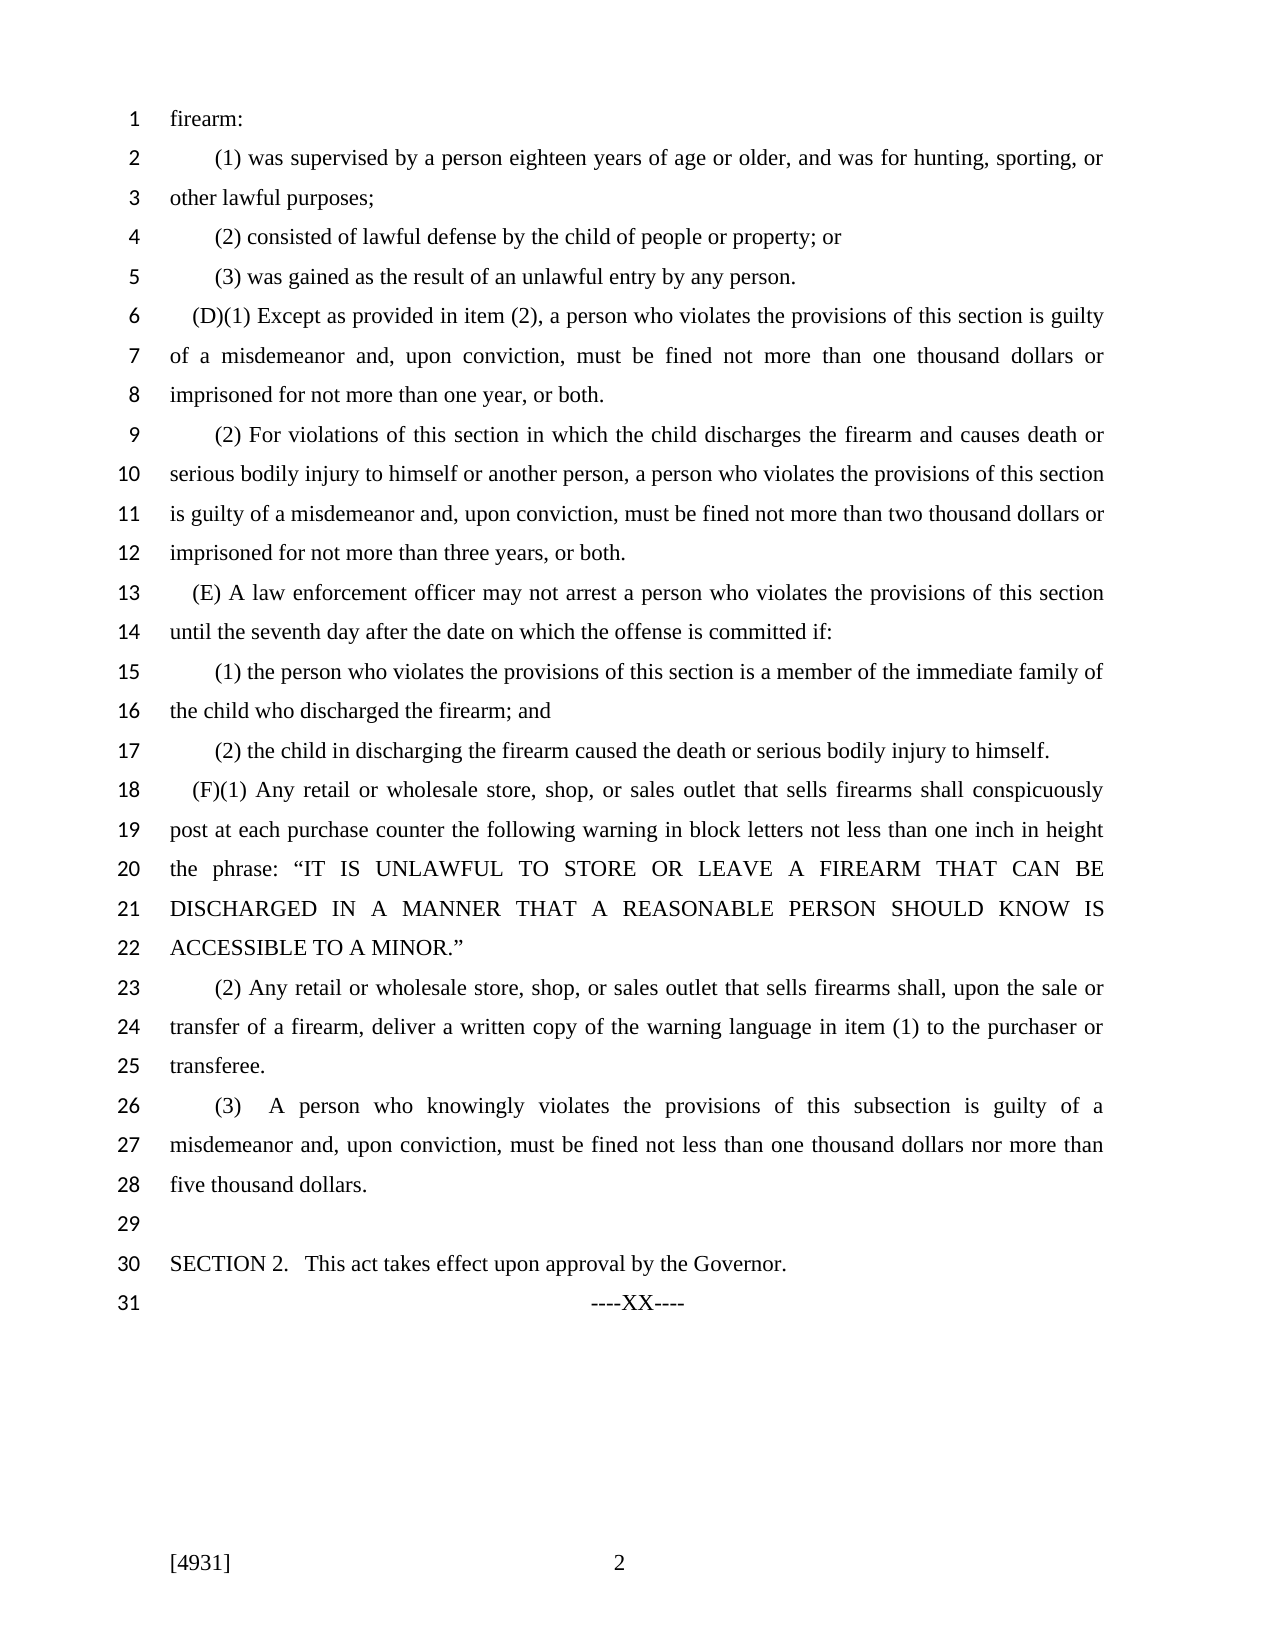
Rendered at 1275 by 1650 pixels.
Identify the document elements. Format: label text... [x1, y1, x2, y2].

text (F)(1) Any retail or wholesale store, shop, or sales outlet that sells firearms shall conspicuously post at each purchase counter the following warning in block letters not less than one inch in height the phrase: “IT IS UNLAWFUL TO STORE OR LEAVE A FIREARM THAT CAN BE DISCHARGED IN A MANNER THAT A REASONABLE PERSON SHOULD KNOW IS ACCESSIBLE TO A MINOR.” [169, 776, 1106, 960]
text (3) A person who knowingly violates the provisions of this subsection is guilty of a misdemeanor and, upon conviction, must be fined not less than one thousand dollars nor more than five thousand dollars. [169, 1092, 1106, 1197]
text (1) the person who violates the provisions of this section is a member of the immediate family of the child who discharged the firearm; and [169, 658, 1106, 723]
text ----XX---- [169, 1289, 1106, 1316]
text (D)(1) Except as provided in item (2), a person who violates the provisions of this section is guilty of a misdemeanor and, upon conviction, must be fined not more than one thousand dollars or imprisoned for not more than one year, or both. [169, 302, 1106, 408]
text SECTION 2. This act takes effect upon approval by the Governor. [169, 1250, 1106, 1276]
text (2) consisted of lawful defense by the child of people or property; or [169, 223, 1106, 250]
text (2) Any retail or wholesale store, shop, or sales outlet that sells firearms shall, upon the sale or transfer of a firearm, deliver a written copy of the warning language in item (1) to the purchaser or transferee. [169, 973, 1106, 1079]
text (1) was supervised by a person eighteen years of age or older, and was for hunting, sporting, or other lawful purposes; [169, 144, 1106, 210]
text (2) the child in discharging the firearm caused the death or serious bodily injury to himself. [169, 737, 1106, 763]
text (3) was gained as the result of an unlawful entry by any person. [169, 263, 1106, 289]
text (2) For violations of this section in which the child discharges the firearm and causes death or serious bodily injury to himself or another person, a person who violates the provisions of this section is guilty of a misdemeanor and, upon conviction, must be fined not more than two thousand dollars or imprisoned for not more than three years, or both. [169, 421, 1106, 566]
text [169, 105, 1106, 131]
text (E) A law enforcement officer may not arrest a person who violates the provisions of this section until the seventh day after the date on which the offense is committed if: [169, 579, 1106, 644]
